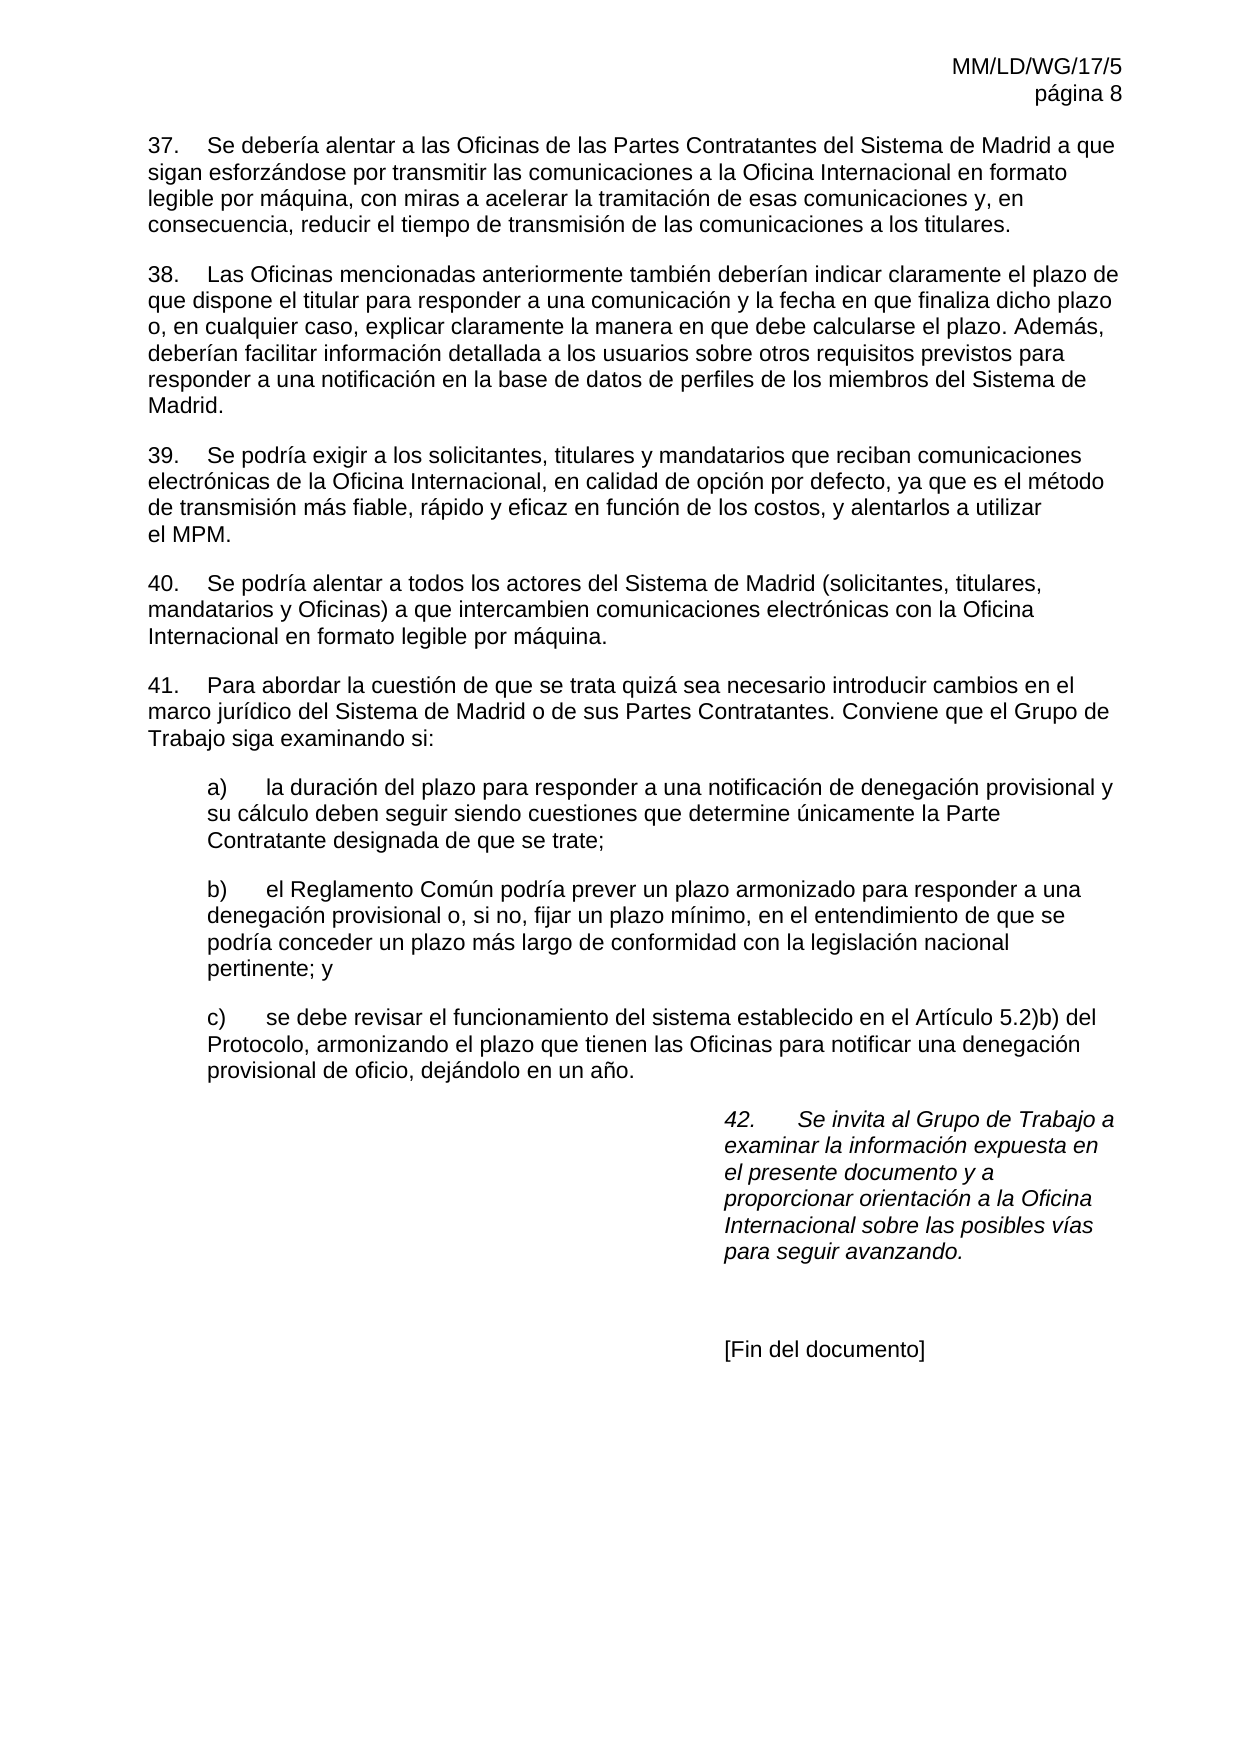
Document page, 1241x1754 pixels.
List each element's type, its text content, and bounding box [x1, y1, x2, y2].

list [Fin del documento] [724, 1336, 1122, 1363]
text Se podría alentar a todos los actores del Sistema de Madrid (solicitantes, titulares, mandatarios y Oficinas) a que intercambien comunicaciones electrónicas con la Oficina Internacional en formato legible por máquina. [148, 570, 1122, 649]
list c) se debe revisar el funcionamiento del sistema establecido en el Artículo 5.2)b) del Protocolo, armonizando el plazo que tienen las Oficinas para notificar una denegación provisional de oficio, dejándolo en un año. [207, 1004, 1122, 1083]
list b) el Reglamento Común podría prever un plazo armonizado para responder a una denegación provisional o, si no, fijar un plazo mínimo, en el entendimiento de que se podría conceder un plazo más largo de conformidad con la legislación nacional pertinente; y [207, 876, 1122, 981]
list a) la duración del plazo para responder a una notificación de denegación provisional y su cálculo deben seguir siendo cuestiones que determine únicamente la Parte Contratante designada de que se trate; [207, 774, 1122, 853]
text Para abordar la cuestión de que se trata quizá sea necesario introducir cambios en el marco jurídico del Sistema de Madrid o de sus Partes Contratantes. Conviene que el Grupo de Trabajo siga examinando si: [148, 672, 1122, 751]
text Las Oficinas mencionadas anteriormente también deberían indicar claramente el plazo de que dispone el titular para responder a una comunicación y la fecha en que finaliza dicho plazo o, en cualquier caso, explicar claramente la manera en que debe calcularse el plazo. Además, deberían facilitar información detallada a los usuarios sobre otros requisitos previstos para responder a una notificación en la base de datos de perfiles de los miembros del Sistema de Madrid. [148, 261, 1122, 419]
text Se debería alentar a las Oficinas de las Partes Contratantes del Sistema de Madrid a que sigan esforzándose por transmitir las comunicaciones a la Oficina Internacional en formato legible por máquina, con miras a acelerar la tramitación de esas comunicaciones y, en consecuencia, reducir el tiempo de transmisión de las comunicaciones a los titulares. [148, 132, 1122, 238]
text Se invita al Grupo de Trabajo a examinar la información expuesta en el presente documento y a proporcionar orientación a la Oficina Internacional sobre las posibles vías para seguir avanzando. [724, 1106, 1122, 1264]
text Se podría exigir a los solicitantes, titulares y mandatarios que reciban comunicaciones electrónicas de la Oficina Internacional, en calidad de opción por defecto, ya que es el método de transmisión más fiable, rápido y eficaz en función de los costos, y alentarlos a utilizar el MPM. [148, 442, 1122, 547]
